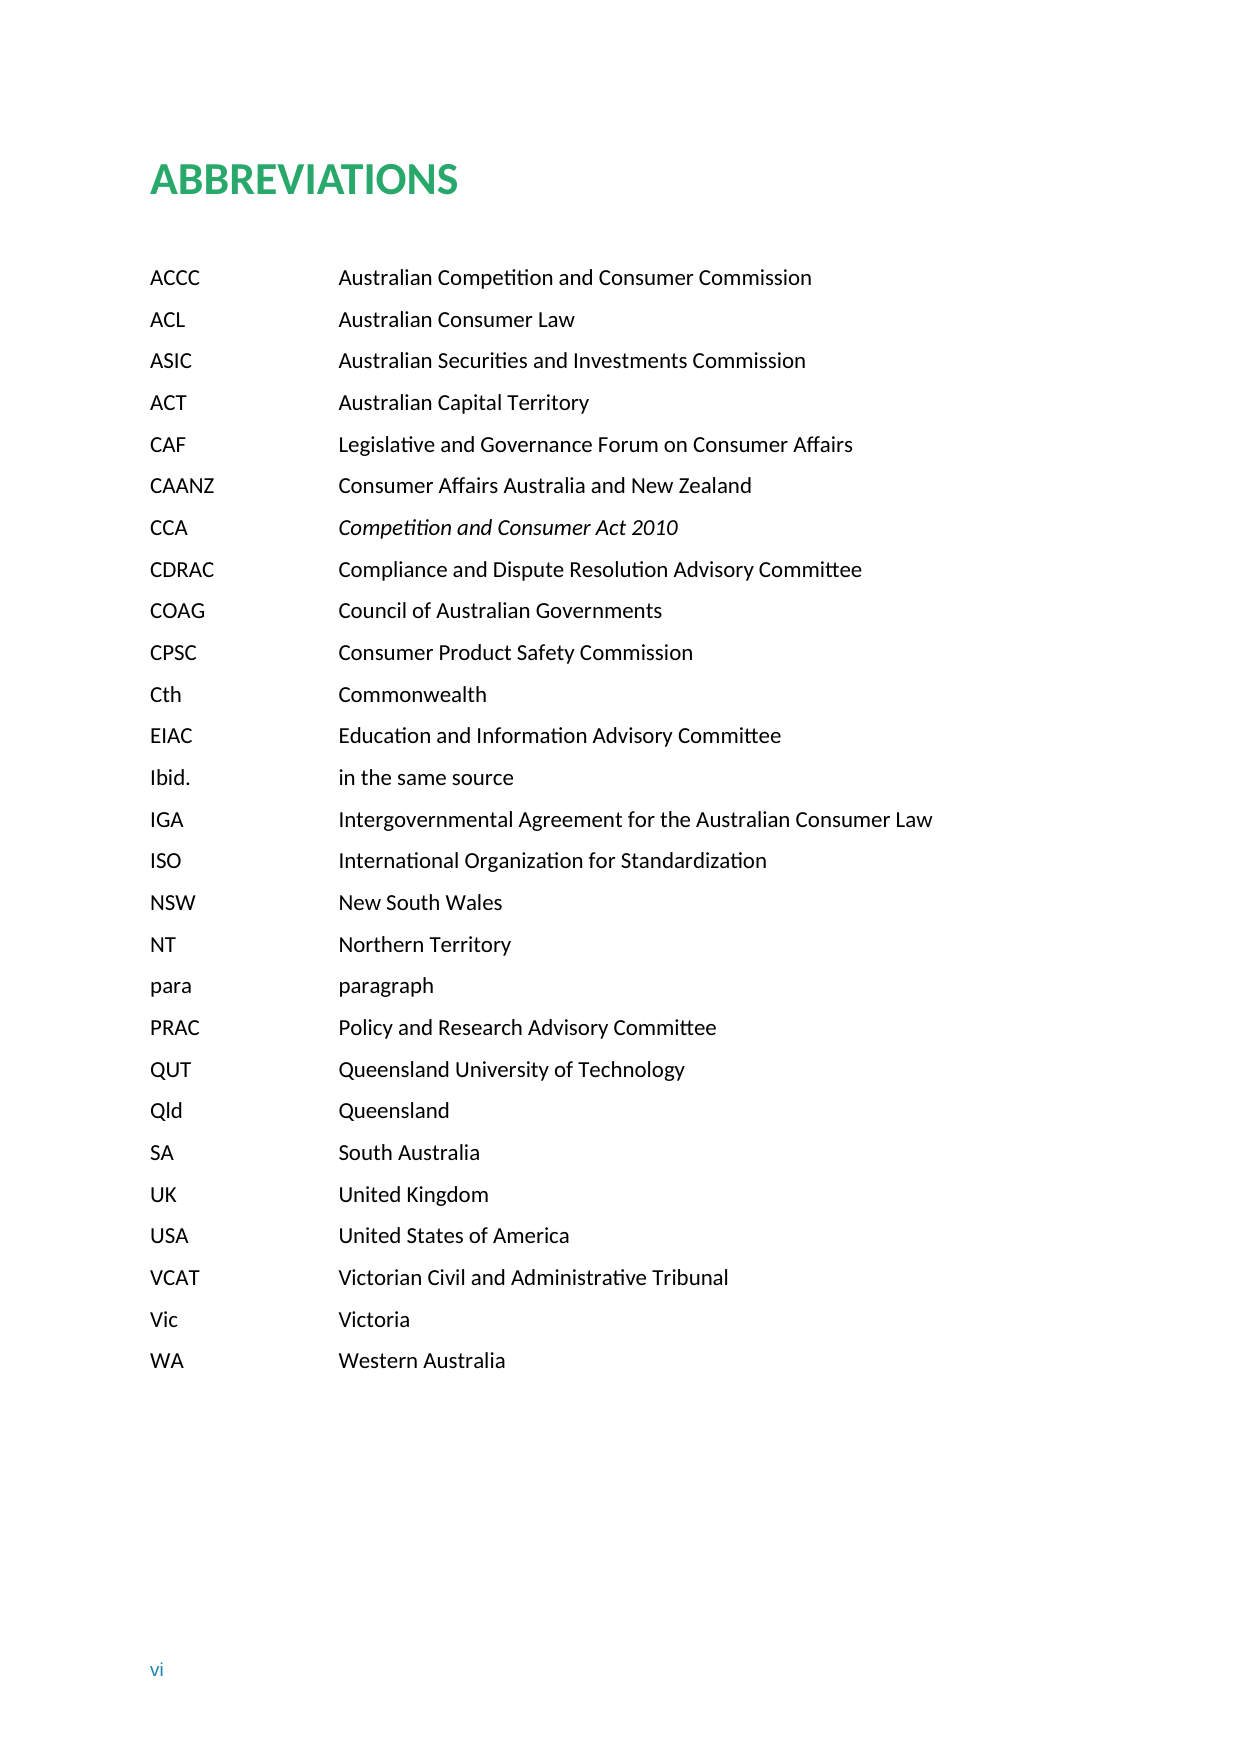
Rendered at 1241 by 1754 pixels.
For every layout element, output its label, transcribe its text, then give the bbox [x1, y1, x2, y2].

table_cell Qld [139, 1089, 327, 1131]
table_header Australian Competition and Consumer Commission [327, 256, 1101, 298]
table_cell paragraph [327, 964, 1101, 1006]
table_cell Australian Consumer Law [327, 298, 1101, 339]
table_cell ASIC [139, 339, 327, 381]
table_cell USA [139, 1214, 327, 1256]
table_cell Education and Information Advisory Committee [327, 714, 1101, 756]
table_cell Intergovernmental Agreement for the Australian Consumer Law [327, 798, 1101, 839]
table_cell United Kingdom [327, 1173, 1101, 1214]
table_cell Commonwealth [327, 673, 1101, 714]
table_cell Victorian Civil and Administrative Tribunal [327, 1256, 1101, 1298]
table_cell Compliance and Dispute Resolution Advisory Committee [327, 548, 1101, 589]
table_cell WA [139, 1339, 327, 1381]
table_cell New South Wales [327, 881, 1101, 923]
table_cell Policy and Research Advisory Committee [327, 1006, 1101, 1048]
table_cell NT [139, 923, 327, 964]
table_cell EIAC [139, 714, 327, 756]
table_cell Consumer Product Safety Commission [327, 631, 1101, 673]
subtitle Abbreviations [150, 150, 1090, 206]
table_cell Competition and Consumer Act 2010 [327, 506, 1101, 548]
table_cell Consumer Affairs Australia and New Zealand [327, 464, 1101, 506]
table_cell PRAC [139, 1006, 327, 1048]
table_cell Ibid. [139, 756, 327, 798]
table_cell VCAT [139, 1256, 327, 1298]
table_cell CAANZ [139, 464, 327, 506]
table_cell CPSC [139, 631, 327, 673]
table_cell Australian Capital Territory [327, 381, 1101, 423]
table_cell Cth [139, 673, 327, 714]
table_cell Australian Securities and Investments Commission [327, 339, 1101, 381]
table_cell Queensland University of Technology [327, 1048, 1101, 1089]
table_cell Northern Territory [327, 923, 1101, 964]
table_cell CDRAC [139, 548, 327, 589]
table_cell in the same source [327, 756, 1101, 798]
table_cell CCA [139, 506, 327, 548]
table_cell United States of America [327, 1214, 1101, 1256]
table_cell para [139, 964, 327, 1006]
table_cell International Organization for Standardization [327, 839, 1101, 881]
table_header ACCC [139, 256, 327, 298]
table_cell ACT [139, 381, 327, 423]
table_cell ACL [139, 298, 327, 339]
table_cell Victoria [327, 1298, 1101, 1339]
table_cell CAF [139, 423, 327, 464]
table_cell Western Australia [327, 1339, 1101, 1381]
table_cell Legislative and Governance Forum on Consumer Affairs [327, 423, 1101, 464]
table_cell UK [139, 1173, 327, 1214]
table_cell Queensland [327, 1089, 1101, 1131]
table_cell Council of Australian Governments [327, 589, 1101, 631]
table_cell South Australia [327, 1131, 1101, 1173]
table_cell COAG [139, 589, 327, 631]
table_cell IGA [139, 798, 327, 839]
table_cell NSW [139, 881, 327, 923]
table_cell QUT [139, 1048, 327, 1089]
table_cell Vic [139, 1298, 327, 1339]
table_cell ISO [139, 839, 327, 881]
table_cell SA [139, 1131, 327, 1173]
